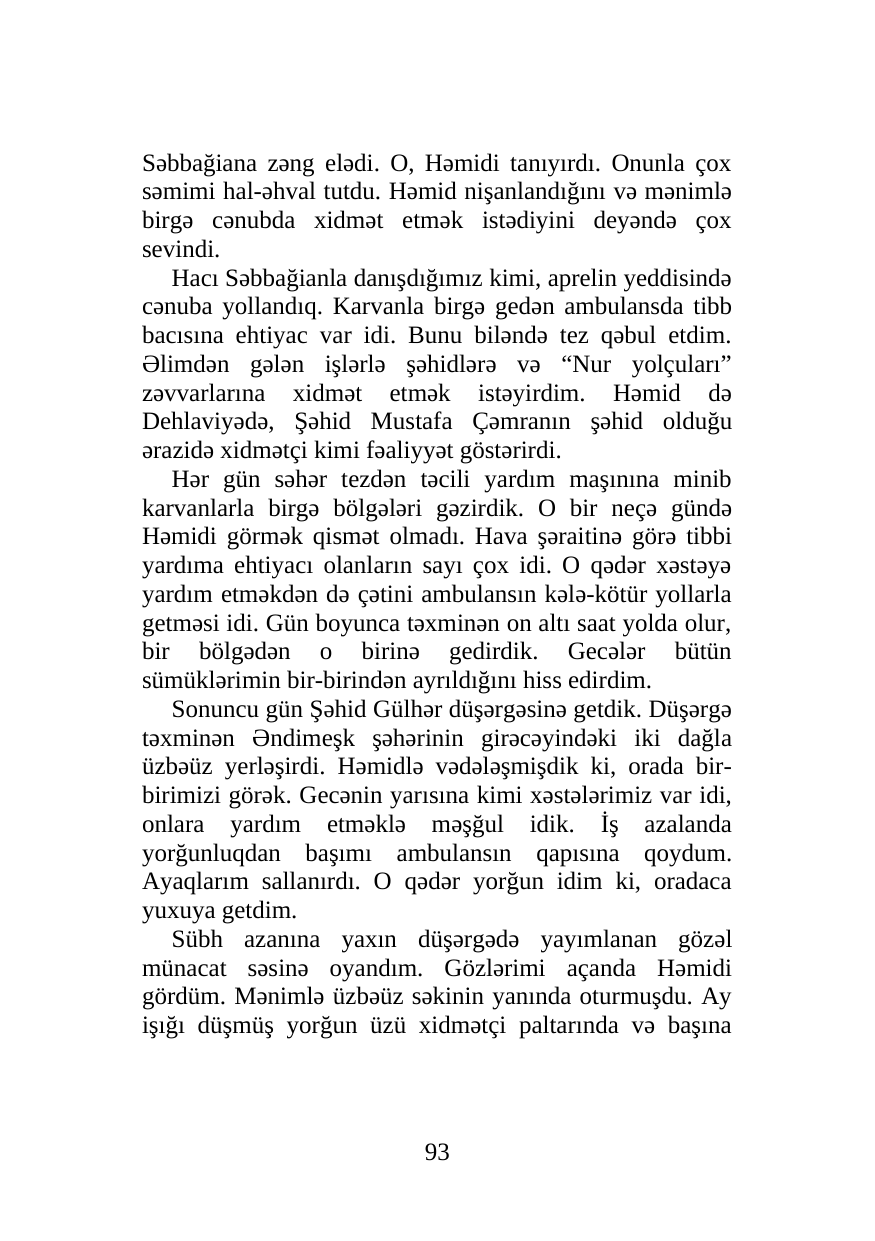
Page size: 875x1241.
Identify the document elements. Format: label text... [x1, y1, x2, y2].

text Hər gün səhər tezdən təcili yardım maşınına minib karvanlarla birgə bölgələri gəzirdik. O bir neçə gündə Həmidi görmək qismət olmadı. Hava şəraitinə görə tibbi yardıma ehtiyacı olanların sayı çox idi. O qədər xəstəyə yardım etməkdən də çətini ambulansın kələ-kötür yollarla getməsi idi. Gün boyunca təxminən on altı saat yolda olur, bir bölgədən o birinə gedirdik. Gecələr bütün sümüklərimin bir-birindən ayrıldığını hiss edirdim. [142, 464, 732, 694]
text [142, 148, 732, 263]
text Hacı Səbbağianla danışdığımız kimi, aprelin yeddisində cənuba yollandıq. Karvanla birgə gedən ambulansda tibb bacısına ehtiyac var idi. Bunu biləndə tez qəbul etdim. Əlimdən gələn işlərlə şəhidlərə və “Nur yolçuları” zəvvarlarına xidmət etmək istəyirdim. Həmid də Dehlaviyədə, Şəhid Mustafa Çəmranın şəhid olduğu ərazidə xidmətçi kimi fəaliyyət göstərirdi. [142, 263, 732, 464]
text Sonuncu gün Şəhid Gülhər düşərgəsinə getdik. Düşərgə təxminən Əndimeşk şəhərinin girəcəyindəki iki dağla üzbəüz yerləşirdi. Həmidlə vədələşmişdik ki, orada bir-birimizi görək. Gecənin yarısına kimi xəstələrimiz var idi, onlara yardım etməklə məşğul idik. İş azalanda yorğunluqdan başımı ambulansın qapısına qoydum. Ayaqlarım sallanırdı. O qədər yorğun idim ki, oradaca yuxuya getdim. [142, 694, 732, 924]
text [142, 924, 732, 1039]
